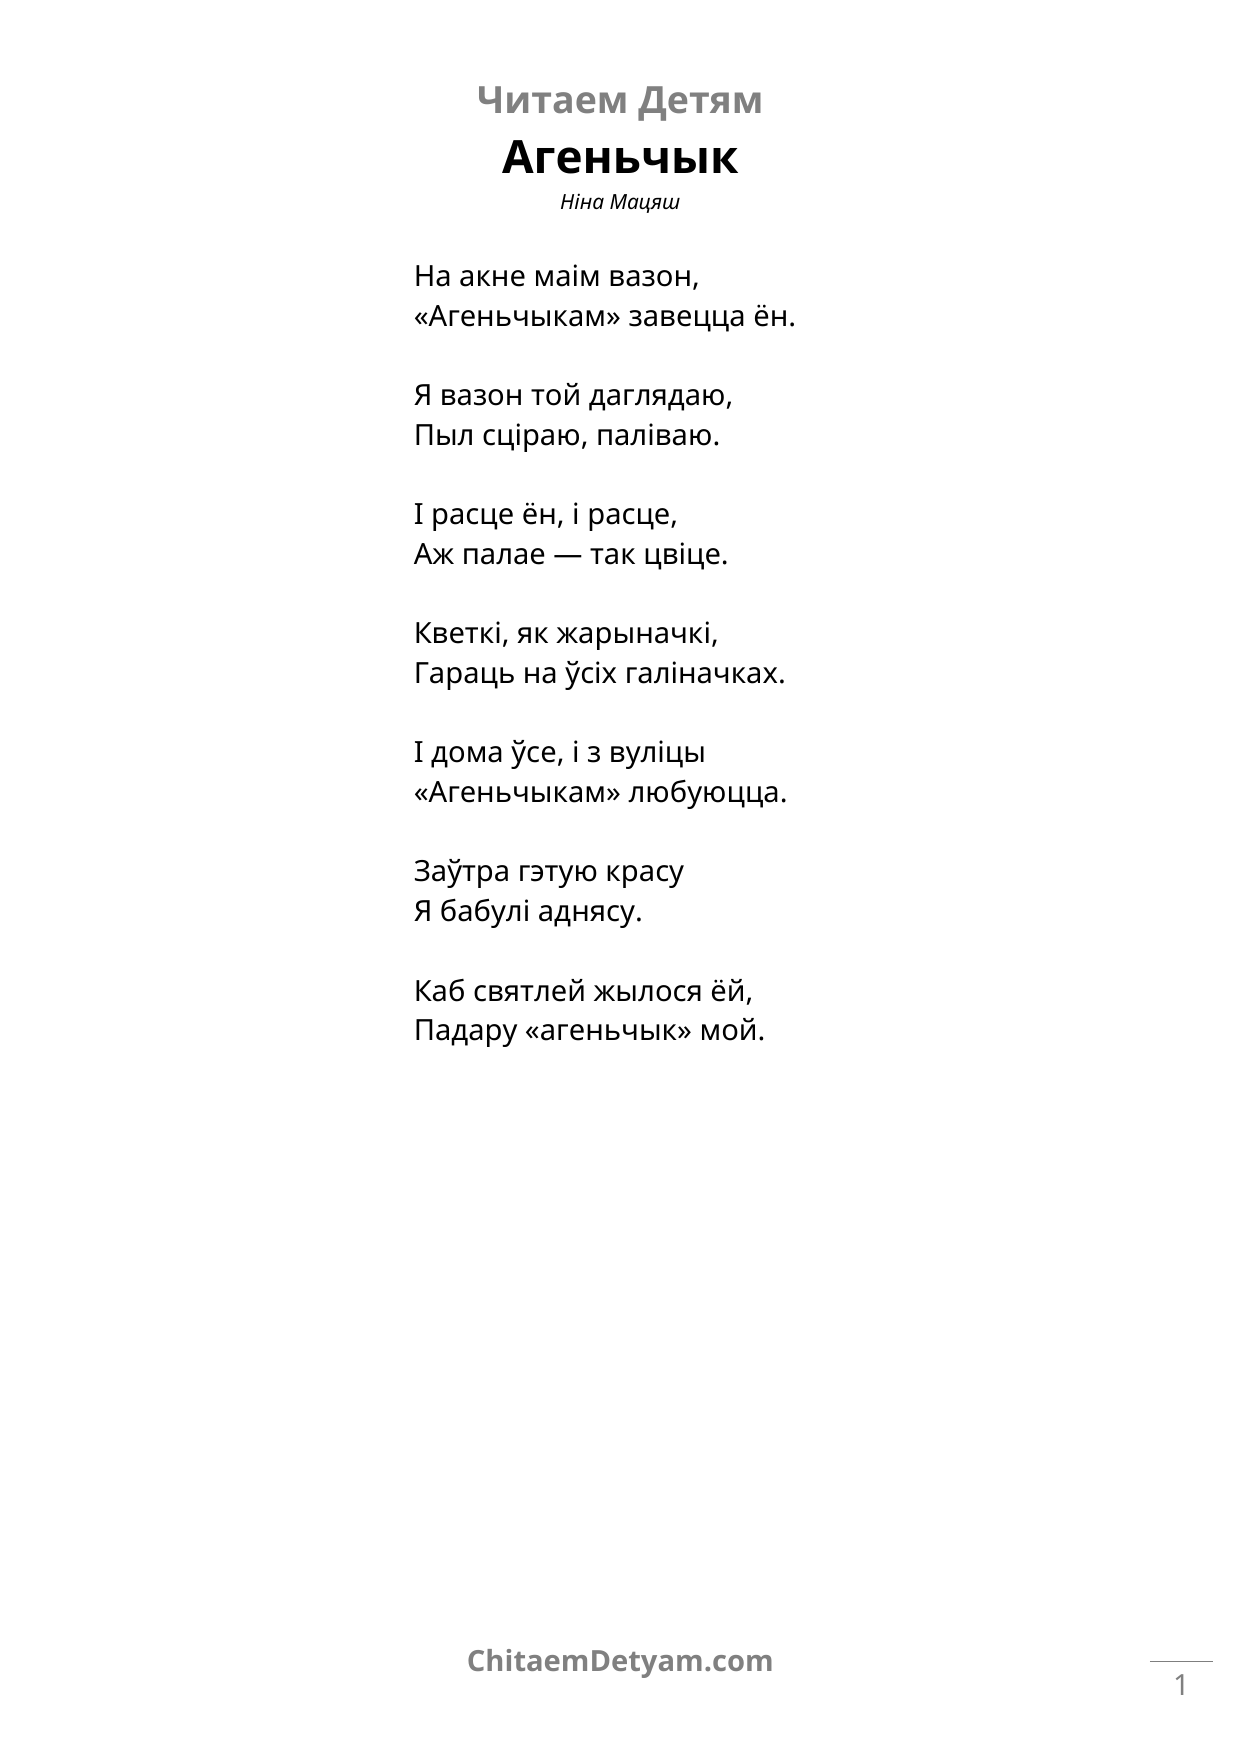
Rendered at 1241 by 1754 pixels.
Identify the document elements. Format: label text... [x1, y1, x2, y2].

text Падару «агеньчык» мой. [340, 1009, 1122, 1049]
text Заўтра гэтую красу [340, 851, 1122, 890]
text Я бабулі аднясу. [340, 890, 1122, 930]
text I дома ўсе, і з вуліцы [340, 732, 1122, 771]
text Агеньчык Ніна Мацяш [118, 125, 1122, 216]
text Кветкі, як жарыначкі, [340, 613, 1122, 652]
text Каб святлей жылося ёй, [340, 970, 1122, 1009]
text «Агеньчыкам» любуюцца. [340, 771, 1122, 811]
text Гараць на ўсіх галіначках. [340, 652, 1122, 692]
text I расце ён, і расце, [340, 493, 1122, 533]
text Пыл сціраю, паліваю. [340, 414, 1122, 454]
text Я вазон той даглядаю, [340, 374, 1122, 414]
text «Агеньчыкам» завецца ён. [340, 295, 1122, 335]
text На акне маім вазон, [340, 255, 1122, 295]
text Аж палае — так цвіце. [340, 533, 1122, 573]
